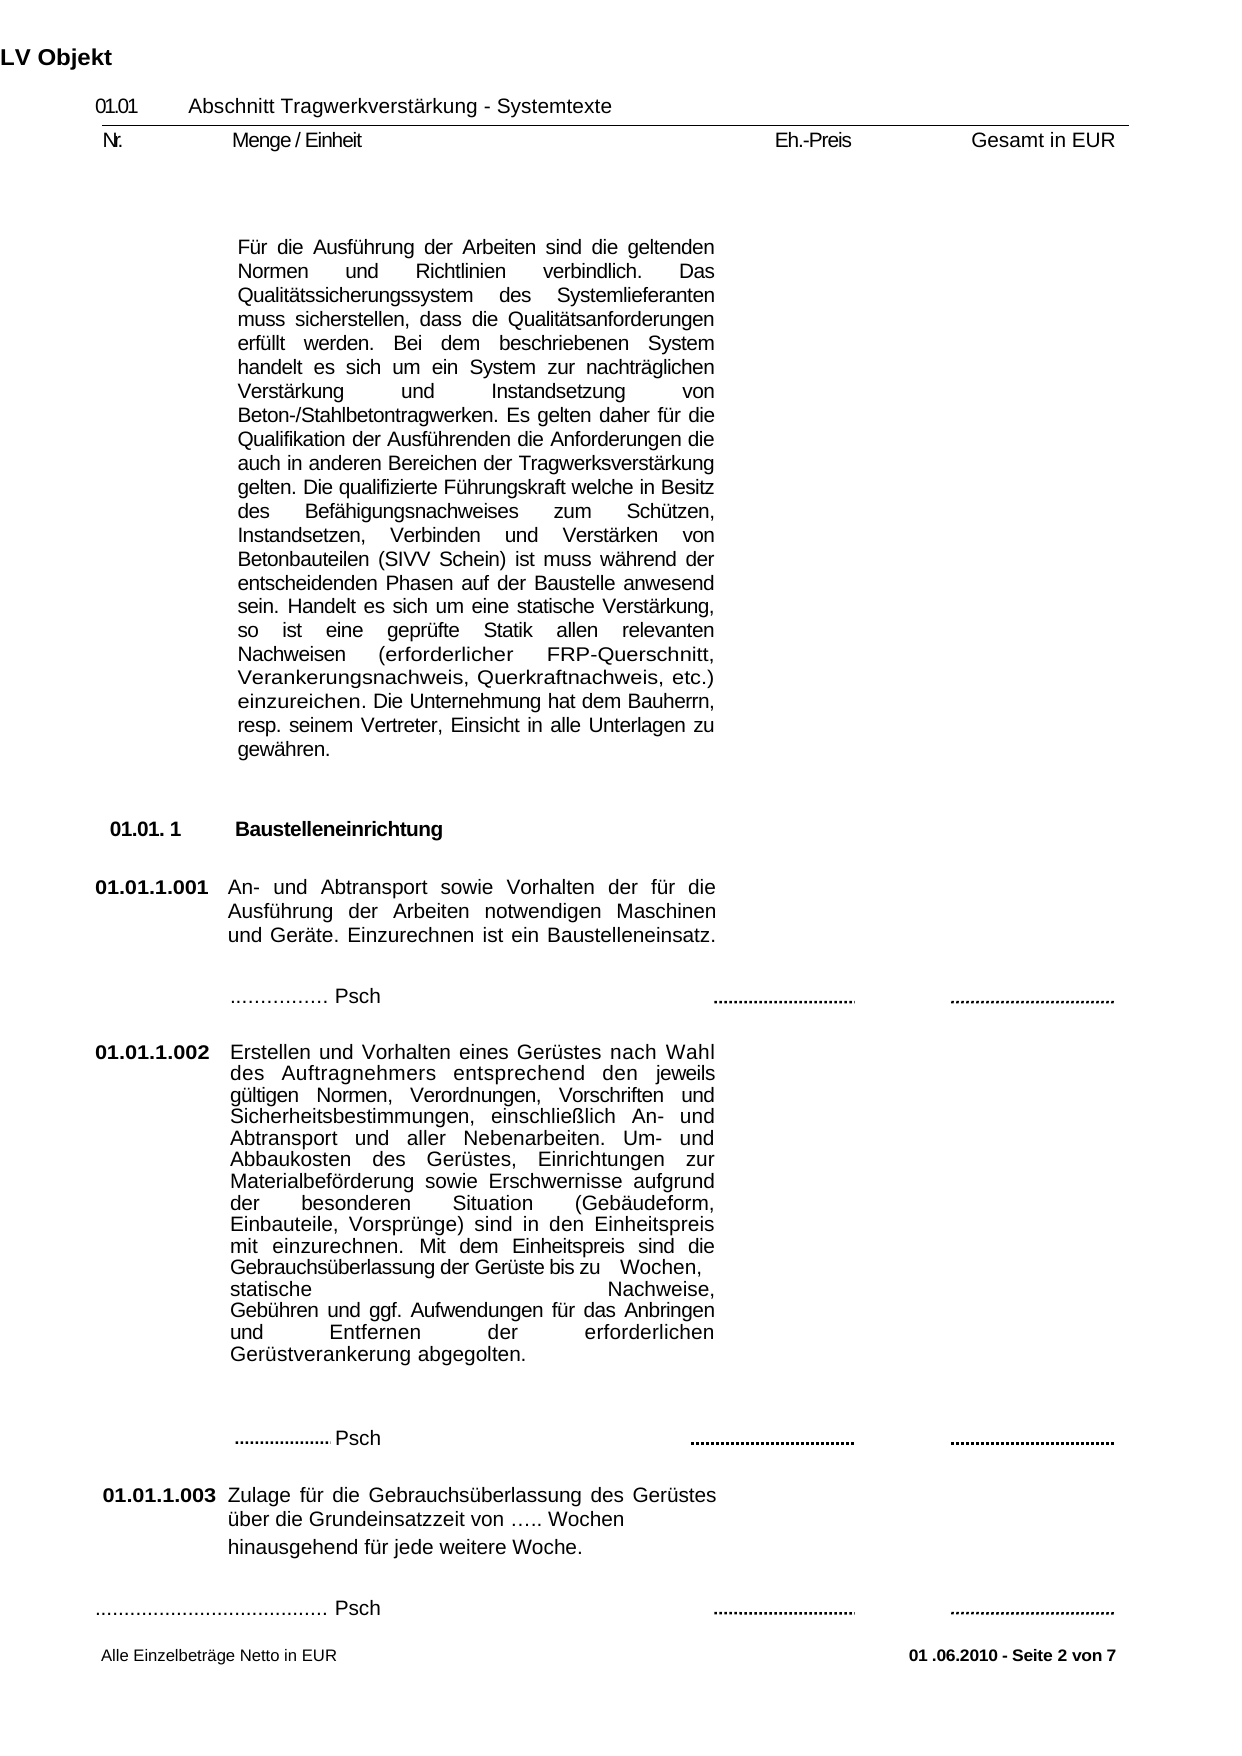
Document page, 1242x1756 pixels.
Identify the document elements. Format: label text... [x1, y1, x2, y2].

text 01.01.1.003 Zulage für die Gebrauchsüberlassung des Gerüstes über die Grundeinsatzzeit von ….. Wochen [102, 1483, 717, 1531]
text Psch [335, 1429, 1129, 1449]
text Für die Ausführung der Arbeiten sind die geltenden Normen und Richtlinien verbindlich. Das Qualitätssicherungssystem des Systemlieferanten muss sicherstellen, dass die Qualitätsanforderungen erfüllt werden. Bei dem beschriebenen System handelt es sich um ein System zur nachträglichen Verstärkung und Instandsetzung von Beton-/Stahlbetontragwerken. Es gelten daher für die Qualifikation der Ausführenden die Anforderungen die auch in anderen Bereichen der Tragwerksverstärkung gelten. Die qualifizierte Führungskraft welche in Besitz des Befähigungsnachweises zum Schützen, Instandsetzen, Verbinden und Verstärken von Betonbauteilen (SIVV Schein) ist muss während der entscheidenden Phasen auf der Baustelle anwesend sein. Handelt es sich um eine statische Verstärkung, so ist eine geprüfte Statik allen relevanten Nachweisen (erforderlicher FRP-Querschnitt, Verankerungsnachweis, Querkraftnachweis, etc.) einzureichen. Die Unternehmung hat dem Bauherrn, resp. seinem Vertreter, Einsicht in alle Unterlagen zu gewähren. [237, 235, 715, 761]
text . Psch [230, 987, 1129, 1008]
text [95, 1598, 1129, 1619]
text 01.01.1.002 Erstellen und Vorhalten eines Gerüstes nach Wahl des Auftragnehmers entsprechend den jeweils gültigen Normen, Verordnungen, Vorschriften und Sicherheitsbestimmungen, einschließlich An- und Abtransport und aller Nebenarbeiten. Um- und Abbaukosten des Gerüstes, Einrichtungen zur Materialbeförderung sowie Erschwernisse aufgrund der besonderen Situation (Gebäudeform, Einbauteile, Vorsprünge) sind in den Einheitspreis mit einzurechnen. Mit dem Einheitspreis sind die Gebrauchsüberlassung der Gerüste bis zu Wochen, statische Nachweise, Gebühren und ggf. Aufwendungen für das Anbringen und Entfernen der erforderlichen Gerüstverankerung abgegolten. [95, 1042, 715, 1365]
text 01.01. 1 Baustelleneinrichtung [109, 817, 724, 841]
text hinausgehend für jede weitere Woche. [228, 1535, 717, 1559]
text 01.01.1.001 An- und Abtransport sowie Vorhalten der für die Ausführung der Arbeiten notwendigen Maschinen und Geräte. Einzurechnen ist ein Baustelleneinsatz. [95, 875, 717, 975]
